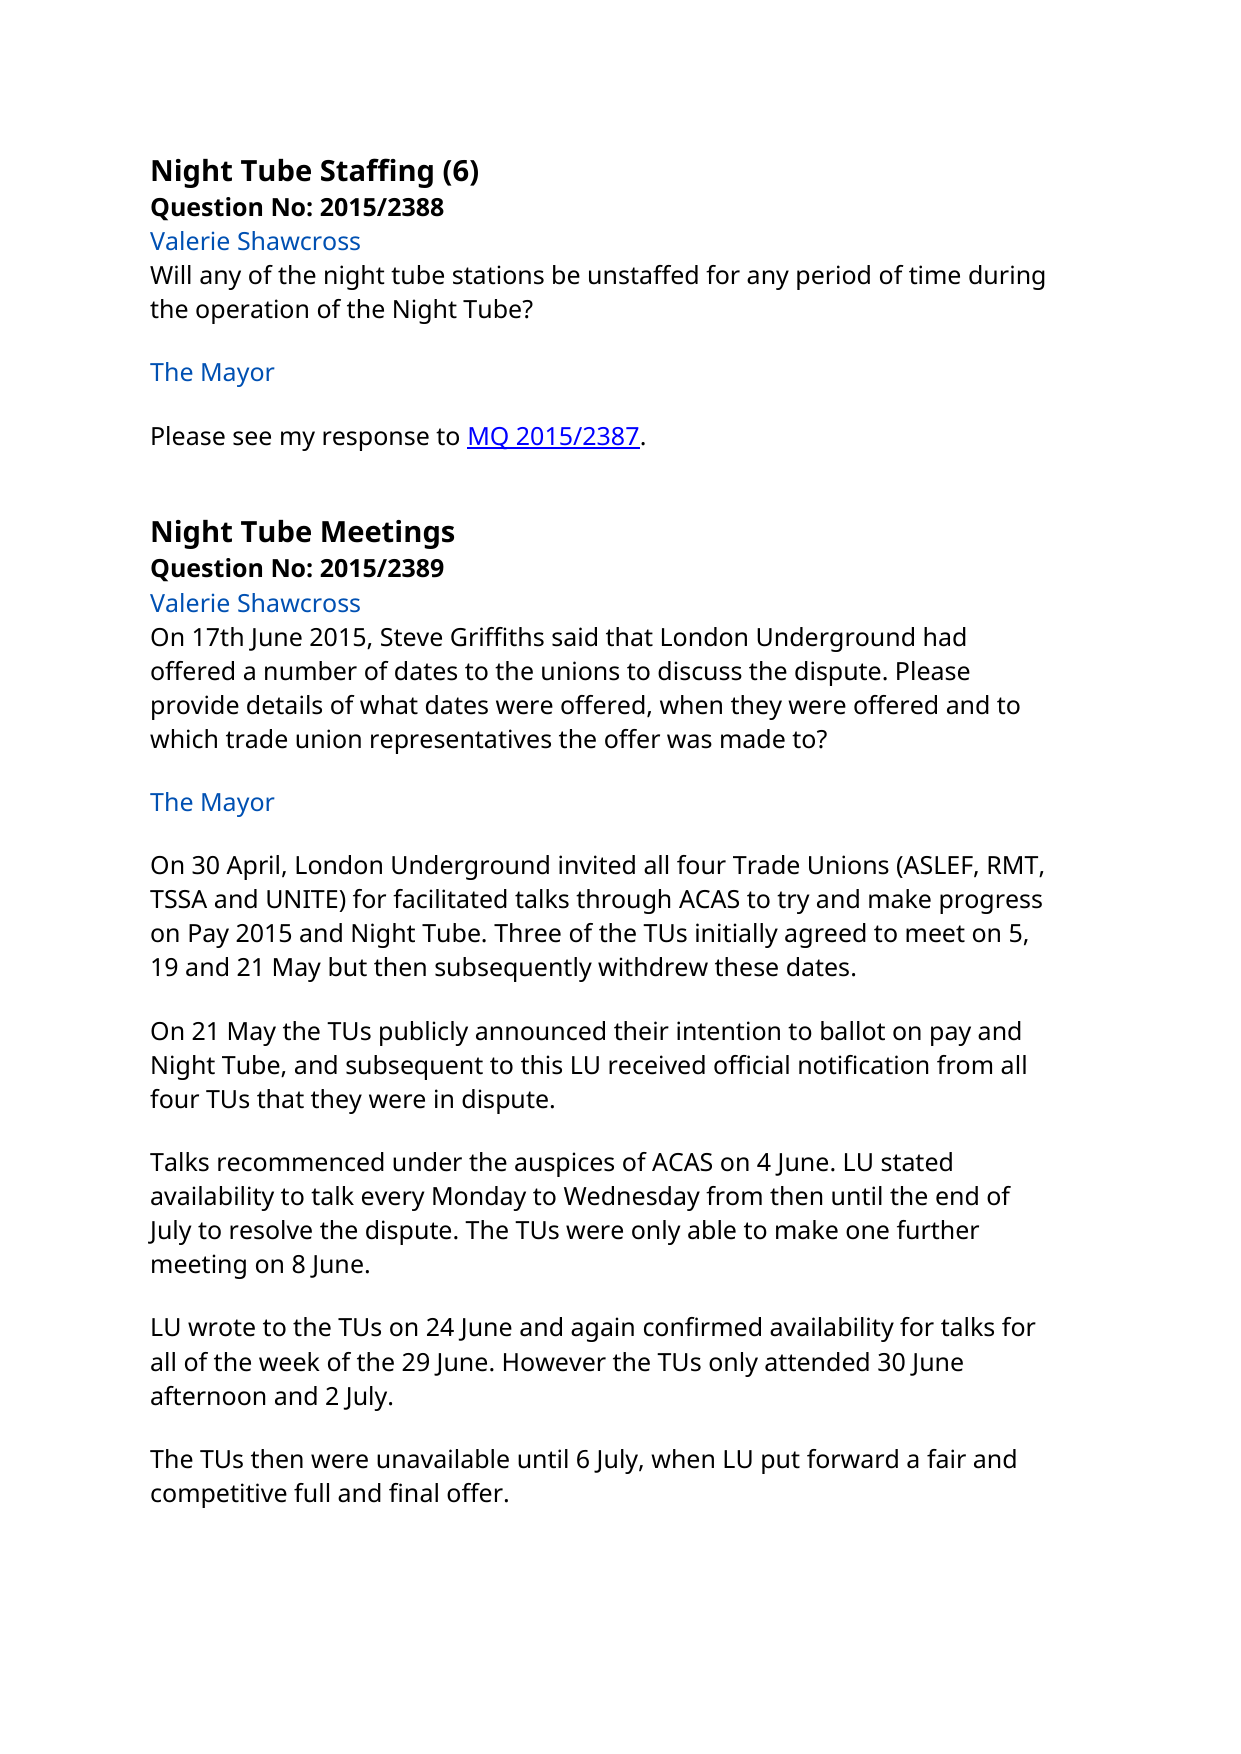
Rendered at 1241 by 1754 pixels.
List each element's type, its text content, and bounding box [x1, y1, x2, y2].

table_cell Night Tube Meetings Question No: 2015/2389 Valerie Shawcross On 17th June 2015, Steve Griffiths said that London Underground had offered a number of dates to the unions to discuss the dispute. Please provide details of what dates were offered, when they were offered and to which trade union representatives the offer was made to? The Mayor On 30 April, London Underground invited all four Trade Unions (ASLEF, RMT, TSSA and UNITE) for facilitated talks through ACAS to try and make progress on Pay 2015 and Night Tube. Three of the TUs initially agreed to meet on 5, 19 and 21 May but then subsequently withdrew these dates. On 21 May the TUs publicly announced their intention to ballot on pay and Night Tube, and subsequent to this LU received official notification from all four TUs that they were in dispute. Talks recommenced under the auspices of ACAS on 4 June. LU stated availability to talk every Monday to Wednesday from then until the end of July to resolve the dispute. The TUs were only able to make one further meeting on 8 June. LU wrote to the TUs on 24 June and again confirmed availability for talks for all of the week of the 29 June. However the TUs only attended 30 June afternoon and 2 July. The TUs then were unavailable until 6 July, when LU put forward a fair and competitive full and final offer. [139, 511, 1069, 1569]
table_cell Night Tube Staffing (6) Question No: 2015/2388 Valerie Shawcross Will any of the night tube stations be unstaffed for any period of time during the operation of the Night Tube? The Mayor Please see my response to MQ 2015/2387. [139, 150, 1069, 511]
